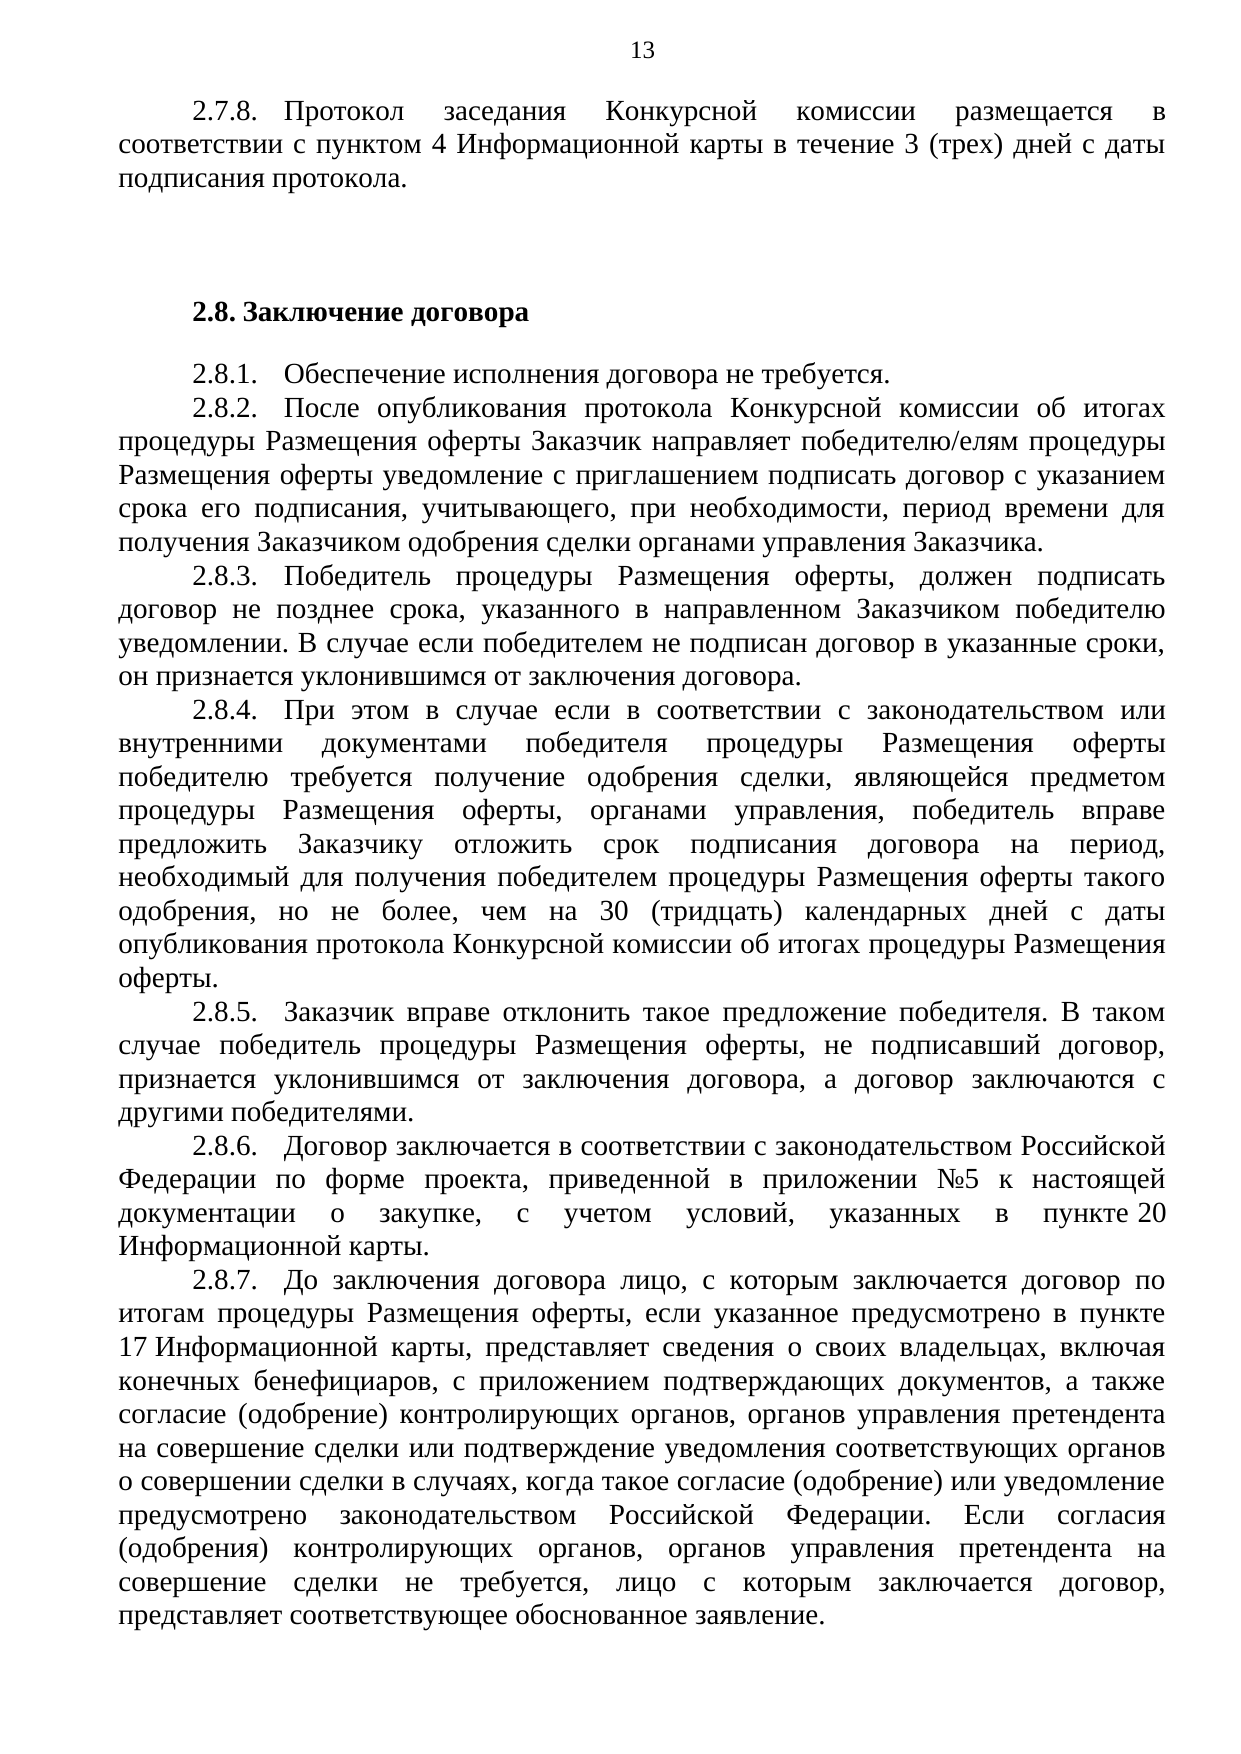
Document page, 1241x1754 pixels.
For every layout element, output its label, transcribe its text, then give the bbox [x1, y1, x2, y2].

list Обеспечение исполнения договора не требуется. [118, 356, 1166, 390]
list До заключения договора лицо, с которым заключается договор по итогам процедуры Размещения оферты, если указанное предусмотрено в пункте 17 Информационной карты, представляет сведения о своих владельцах, включая конечных бенефициаров, с приложением подтверждающих документов, а также согласие (одобрение) контролирующих органов, органов управления претендента на совершение сделки или подтверждение уведомления соответствующих органов о совершении сделки в случаях, когда такое согласие (одобрение) или уведомление предусмотрено законодательством Российской Федерации. Если согласия (одобрения) контролирующих органов, органов управления претендента на совершение сделки не требуется, лицо с которым заключается договор, представляет соответствующее обоснованное заявление. [118, 1262, 1166, 1631]
list Протокол заседания Конкурсной комиссии размещается в соответствии с пунктом 4 Информационной карты в течение 3 (трех) дней с даты подписания протокола. [118, 93, 1166, 193]
list При этом в случае если в соответствии с законодательством или внутренними документами победителя процедуры Размещения оферты победителю требуется получение одобрения сделки, являющейся предметом процедуры Размещения оферты, органами управления, победитель вправе предложить Заказчику отложить срок подписания договора на период, необходимый для получения победителем процедуры Размещения оферты такого одобрения, но не более, чем на 30 (тридцать) календарных дней с даты опубликования протокола Конкурсной комиссии об итогах процедуры Размещения оферты. [118, 692, 1166, 994]
list Договор заключается в соответствии с законодательством Российской Федерации по форме проекта, приведенной в приложении №5 к настоящей документации о закупке, с учетом условий, указанных в пункте 20 Информационной карты. [118, 1128, 1166, 1262]
list После опубликования протокола Конкурсной комиссии об итогах процедуры Размещения оферты Заказчик направляет победителю/елям процедуры Размещения оферты уведомление с приглашением подписать договор с указанием срока его подписания, учитывающего, при необходимости, период времени для получения Заказчиком одобрения сделки органами управления Заказчика. [118, 390, 1166, 558]
subtitle Заключение договора [118, 294, 1166, 328]
list Победитель процедуры Размещения оферты, должен подписать договор не позднее срока, указанного в направленном Заказчиком победителю уведомлении. В случае если победителем не подписан договор в указанные сроки, он признается уклонившимся от заключения договора. [118, 558, 1166, 692]
list Заказчик вправе отклонить такое предложение победителя. В таком случае победитель процедуры Размещения оферты, не подписавший договор, признается уклонившимся от заключения договора, а договор заключаются с другими победителями. [118, 994, 1166, 1128]
